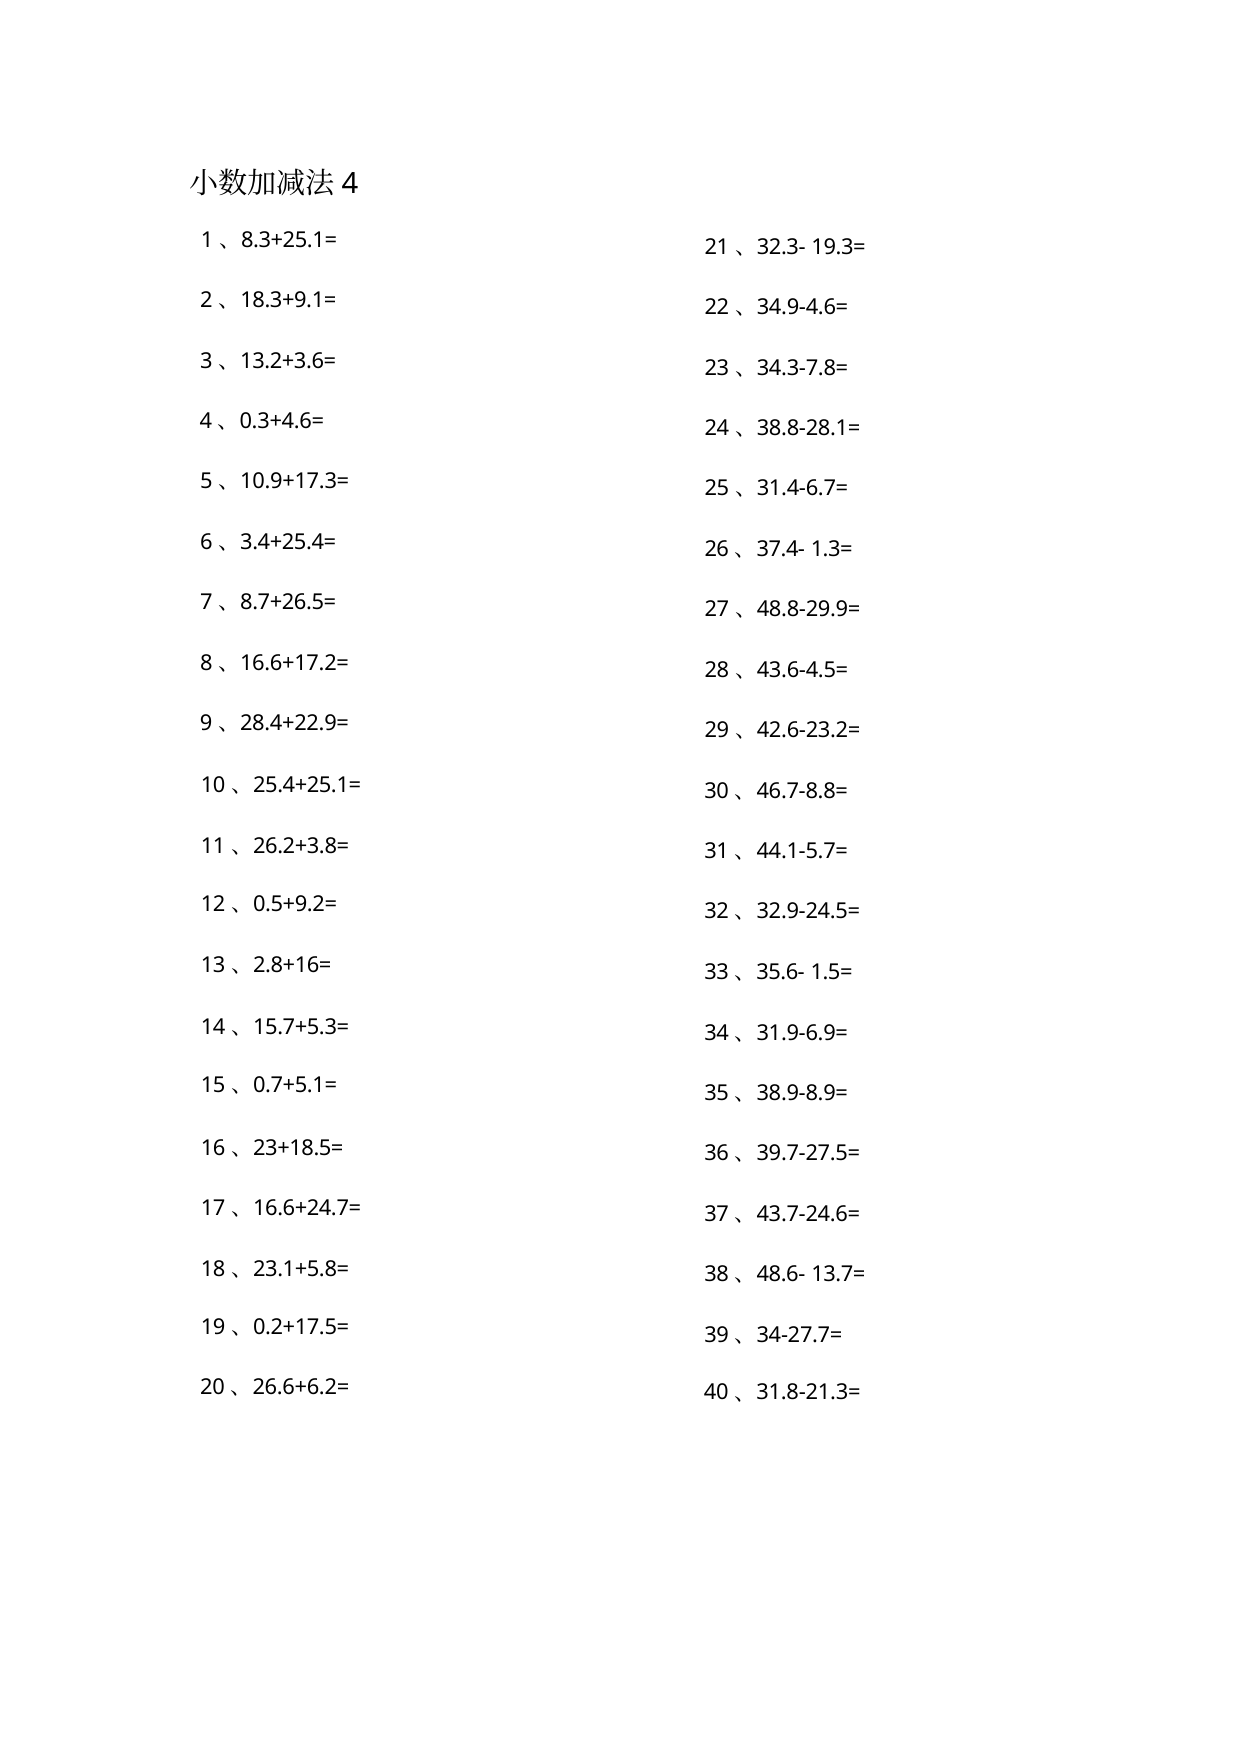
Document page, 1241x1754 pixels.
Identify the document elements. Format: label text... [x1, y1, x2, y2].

text 2 、18.3+9.1= [186, 288, 524, 313]
text 12 、0.5+9.2= [186, 892, 524, 917]
text 37 、43.7-24.6= [535, 1202, 1054, 1226]
text 39 、34-27.7= [535, 1323, 1054, 1347]
text 14 、15.7+5.3= [186, 1016, 524, 1039]
text 40 、31.8-21.3= [825, 1384, 1054, 1399]
text 27 、48.8-29.9= [535, 598, 1054, 622]
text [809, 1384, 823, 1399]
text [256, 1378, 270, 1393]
text 22 、34.9-4.6= [535, 296, 1054, 319]
text 5 、10.9+17.3= [186, 469, 524, 494]
text 29 、42.6-23.2= [535, 719, 1054, 742]
text 6 、3.4+25.4= [186, 530, 524, 554]
text 25 、31.4-6.7= [535, 477, 1054, 501]
text 3 、13.2+3.6= [186, 349, 524, 373]
text 7 、8.7+26.5= [186, 590, 524, 614]
text 36 、39.7-27.5= [535, 1142, 1054, 1166]
text 21 、32.3- 19.3= [535, 235, 1054, 259]
text 26 、37.4- 1.3= [535, 537, 1054, 561]
text 23 、34.3-7.8= [535, 356, 1054, 380]
text 4 、0.3+4.6= [186, 409, 524, 433]
text 1 、8.3+25.1= [186, 228, 524, 252]
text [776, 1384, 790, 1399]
text 24 、38.8-28.1= [535, 416, 1054, 440]
text 32 、32.9-24.5= [535, 900, 1054, 924]
text 11 、26.2+3.8= [186, 834, 524, 858]
text 30 、46.7-8.8= [535, 779, 1054, 803]
text 9 、28.4+22.9= [186, 711, 524, 735]
text 10 、25.4+25.1= [186, 774, 524, 797]
text 17 、16.6+24.7= [186, 1197, 524, 1220]
text 8 、16.6+17.2= [186, 651, 524, 675]
text 15 、0.7+5.1= [186, 1073, 524, 1098]
text 34 、31.9-6.9= [535, 1021, 1054, 1045]
text 28 、43.6-4.5= [535, 658, 1054, 682]
text 小数加减法 4 [186, 168, 524, 200]
text 38 、48.6- 13.7= [535, 1263, 1054, 1286]
text 13 、2.8+16= [186, 953, 524, 977]
text 31 、44.1-5.7= [535, 839, 1054, 863]
text 33 、35.6- 1.5= [535, 961, 1054, 984]
text 18 、23.1+5.8= [186, 1257, 524, 1281]
text 35 、38.9-8.9= [535, 1082, 1054, 1105]
text 20 、26.6+6.2= [328, 1378, 524, 1393]
text 16 、23+18.5= [186, 1136, 524, 1160]
text 19 、0.2+17.5= [186, 1315, 524, 1339]
text 40 、31.8-21.3= [535, 1384, 711, 1399]
